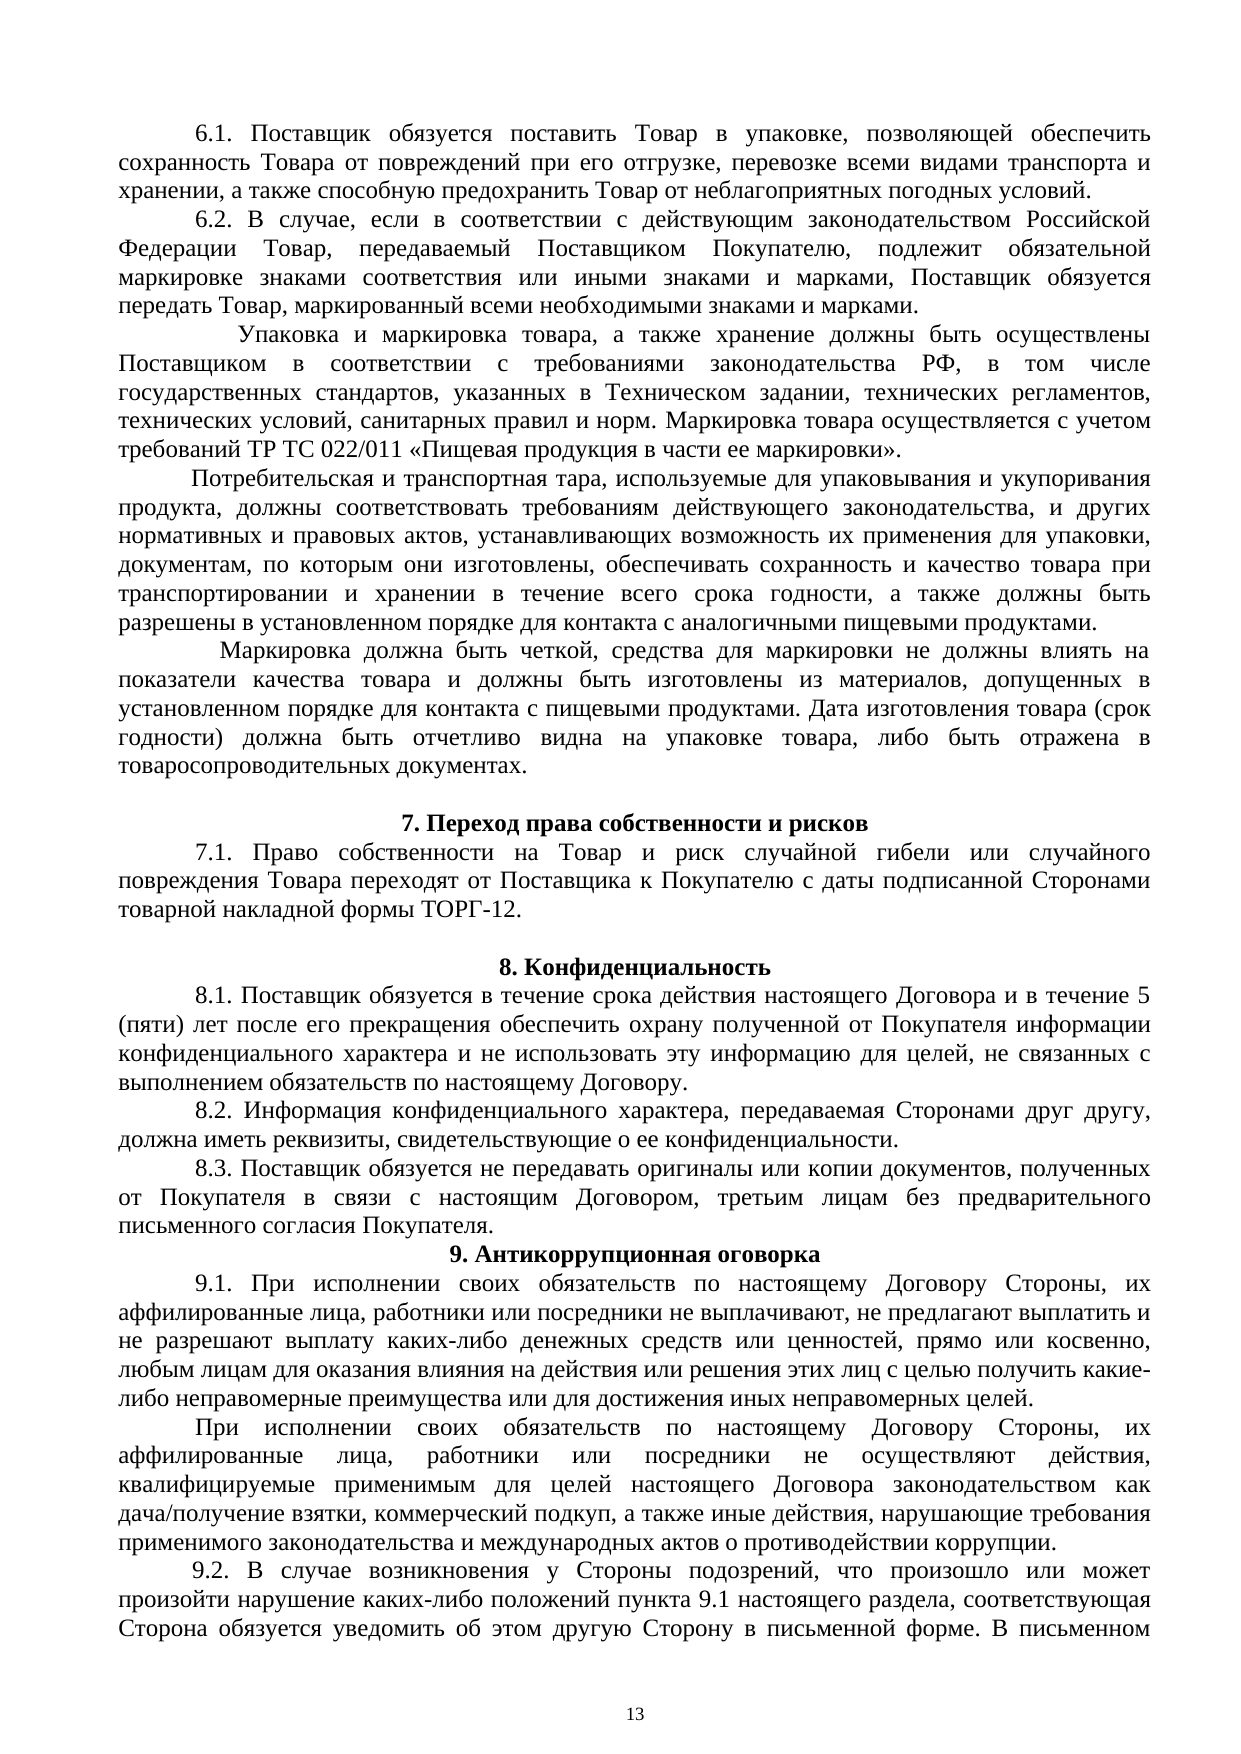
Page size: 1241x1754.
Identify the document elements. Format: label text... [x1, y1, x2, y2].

text Маркировка должна быть четкой, средства для маркировки не должны влиять на показатели качества товара и должны быть изготовлены из материалов, допущенных в установленном порядке для контакта с пищевыми продуктами. Дата изготовления товара (срок годности) должна быть отчетливо видна на упаковке товара, либо быть отражена в товаросопроводительных документах. [118, 636, 1152, 779]
text При исполнении своих обязательств по настоящему Договору Стороны, их аффилированные лица, работники или посредники не осуществляют действия, квалифицируемые применимым для целей настоящего Договора законодательством как дача/получение взятки, коммерческий подкуп, а также иные действия, нарушающие требования применимого законодательства и международных актов о противодействии коррупции. [118, 1412, 1152, 1556]
text Потребительская и транспортная тара, используемые для упаковывания и укупоривания продукта, должны соответствовать требованиям действующего законодательства, и других нормативных и правовых актов, устанавливающих возможность их применения для упаковки, документам, по которым они изготовлены, обеспечивать сохранность и качество товара при транспортировании и хранении в течение всего срока годности, а также должны быть разрешены в установленном порядке для контакта с аналогичными пищевыми продуктами. [118, 463, 1152, 636]
text Упаковка и маркировка товара, а также хранение должны быть осуществлены Поставщиком в соответствии с требованиями законодательства РФ, в том числе государственных стандартов, указанных в Техническом задании, технических регламентов, технических условий, санитарных правил и норм. Маркировка товара осуществляется с учетом требований ТР ТС 022/011 «Пищевая продукция в части ее маркировки». [118, 319, 1152, 463]
text 7.1. Право собственности на Товар и риск случайной гибели или случайного повреждения Товара переходят от Поставщика к Покупателю с даты подписанной Сторонами товарной накладной формы ТОРГ-12. [118, 837, 1152, 923]
text 8.1. Поставщик обязуется в течение срока действия настоящего Договора и в течение 5 (пяти) лет после его прекращения обеспечить охрану полученной от Покупателя информации конфиденциального характера и не использовать эту информацию для целей, не связанных с выполнением обязательств по настоящему Договору. [118, 981, 1152, 1096]
text 9. Антикоррупционная оговорка [118, 1239, 1152, 1268]
text 9.1. При исполнении своих обязательств по настоящему Договору Стороны, их аффилированные лица, работники или посредники не выплачивают, не предлагают выплатить и не разрешают выплату каких-либо денежных средств или ценностей, прямо или косвенно, любым лицам для оказания влияния на действия или решения этих лиц с целью получить какие-либо неправомерные преимущества или для достижения иных неправомерных целей. [118, 1268, 1152, 1412]
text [118, 1556, 1152, 1642]
text 8.2. Информация конфиденциального характера, передаваемая Сторонами друг другу, должна иметь реквизиты, свидетельствующие о ее конфиденциальности. [118, 1096, 1152, 1153]
text 8.3. Поставщик обязуется не передавать оригиналы или копии документов, полученных от Покупателя в связи с настоящим Договором, третьим лицам без предварительного письменного согласия Покупателя. [118, 1153, 1152, 1239]
text 7. Переход права собственности и рисков [118, 808, 1152, 837]
text 6.2. В случае, если в соответствии с действующим законодательством Российской Федерации Товар, передаваемый Поставщиком Покупателю, подлежит обязательной маркировке знаками соответствия или иными знаками и марками, Поставщик обязуется передать Товар, маркированный всеми необходимыми знаками и марками. [118, 204, 1152, 319]
text 6.1. Поставщик обязуется поставить Товар в упаковке, позволяющей обеспечить сохранность Товара от повреждений при его отгрузке, перевозке всеми видами транспорта и хранении, а также способную предохранить Товар от неблагоприятных погодных условий. [118, 118, 1152, 204]
text 8. Конфиденциальность [118, 952, 1152, 981]
